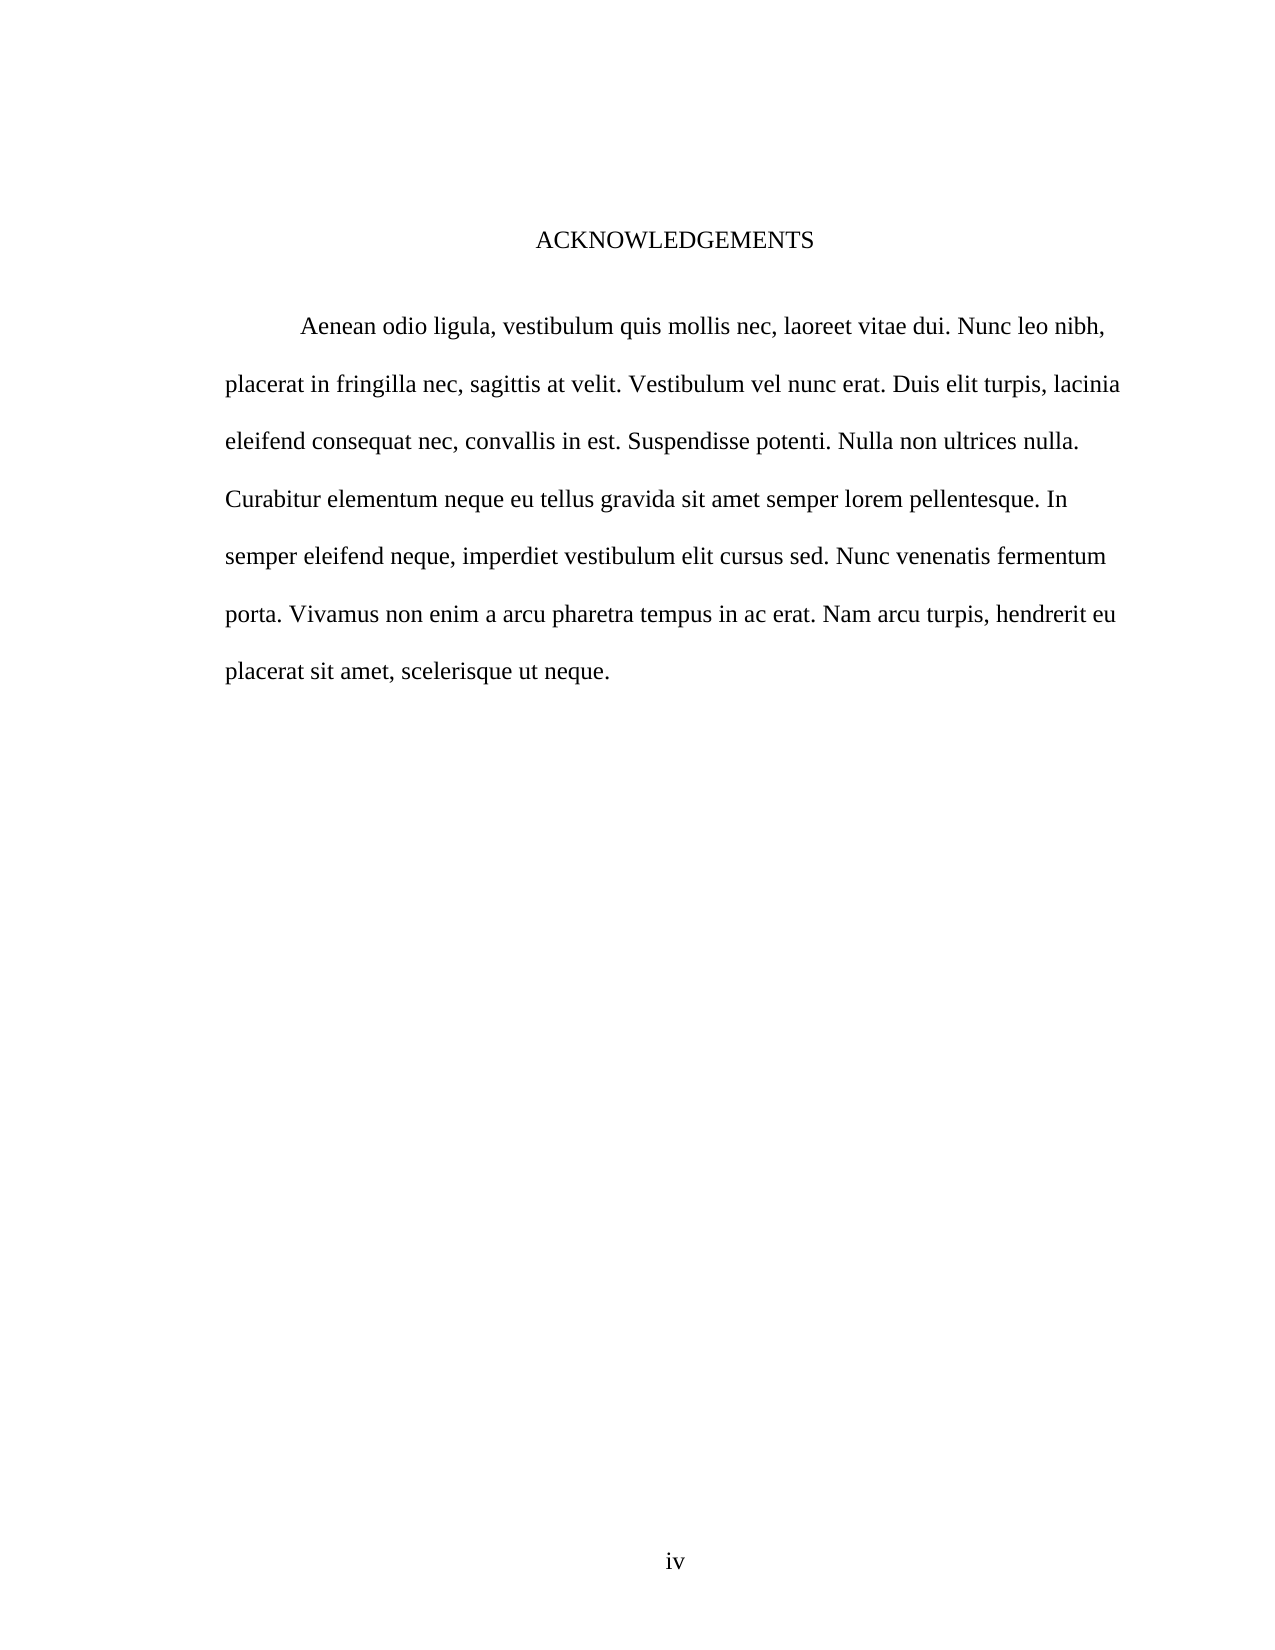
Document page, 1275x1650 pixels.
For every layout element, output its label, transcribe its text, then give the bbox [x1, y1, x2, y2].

title Aenean odio ligula, vestibulum quis mollis nec, laoreet vitae dui. Nunc leo nibh, placerat in fringilla nec, sagittis at velit. Vestibulum vel nunc erat. Duis elit turpis, lacinia eleifend consequat nec, convallis in est. Suspendisse potenti. Nulla non ultrices nulla. Curabitur elementum neque eu tellus gravida sit amet semper lorem pellentesque. In semper eleifend neque, imperdiet vestibulum elit cursus sed. Nunc venenatis fermentum porta. Vivamus non enim a arcu pharetra tempus in ac erat. Nam arcu turpis, hendrerit eu placerat sit amet, scelerisque ut neque. [225, 311, 1125, 685]
subtitle Acknowledgements [225, 225, 1125, 254]
